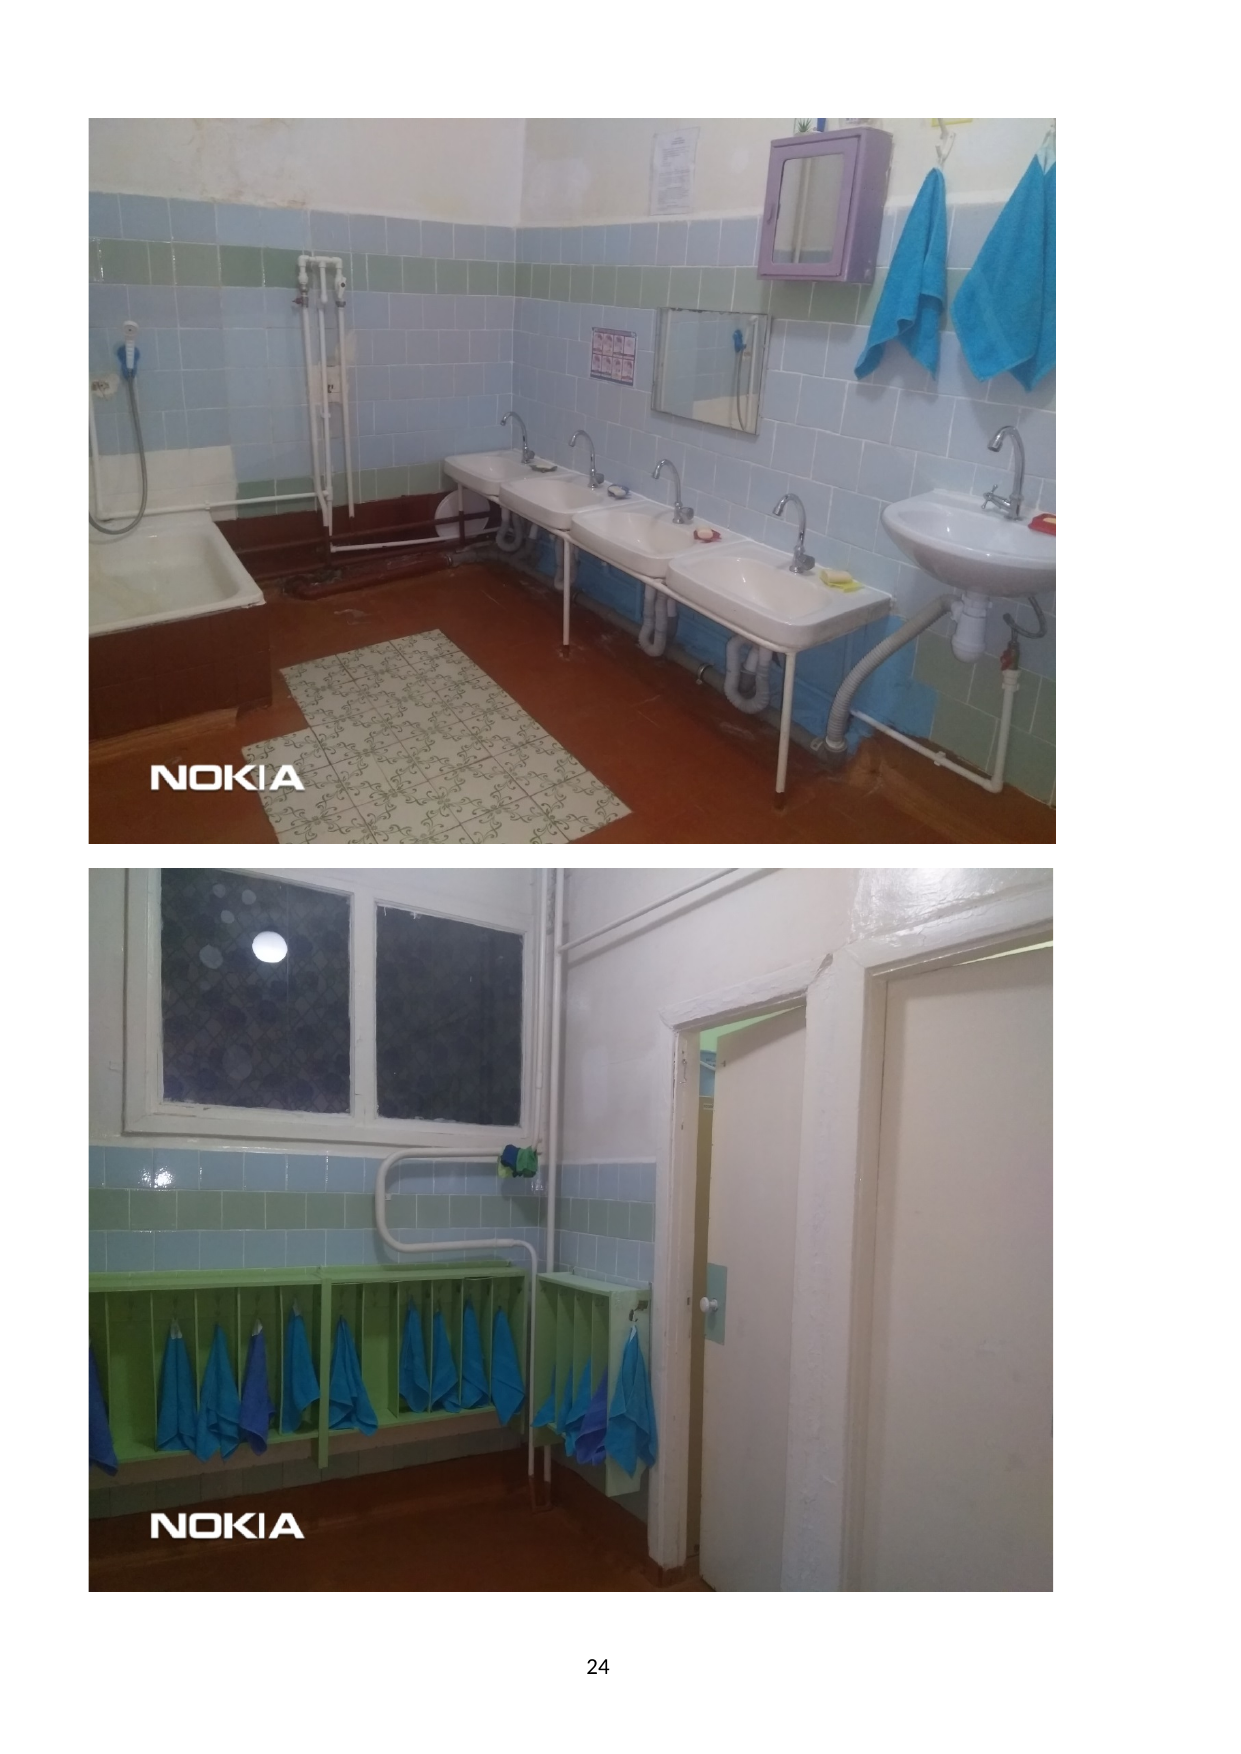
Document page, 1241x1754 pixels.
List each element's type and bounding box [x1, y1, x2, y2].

picture [88, 118, 1056, 844]
picture [88, 868, 1054, 1592]
